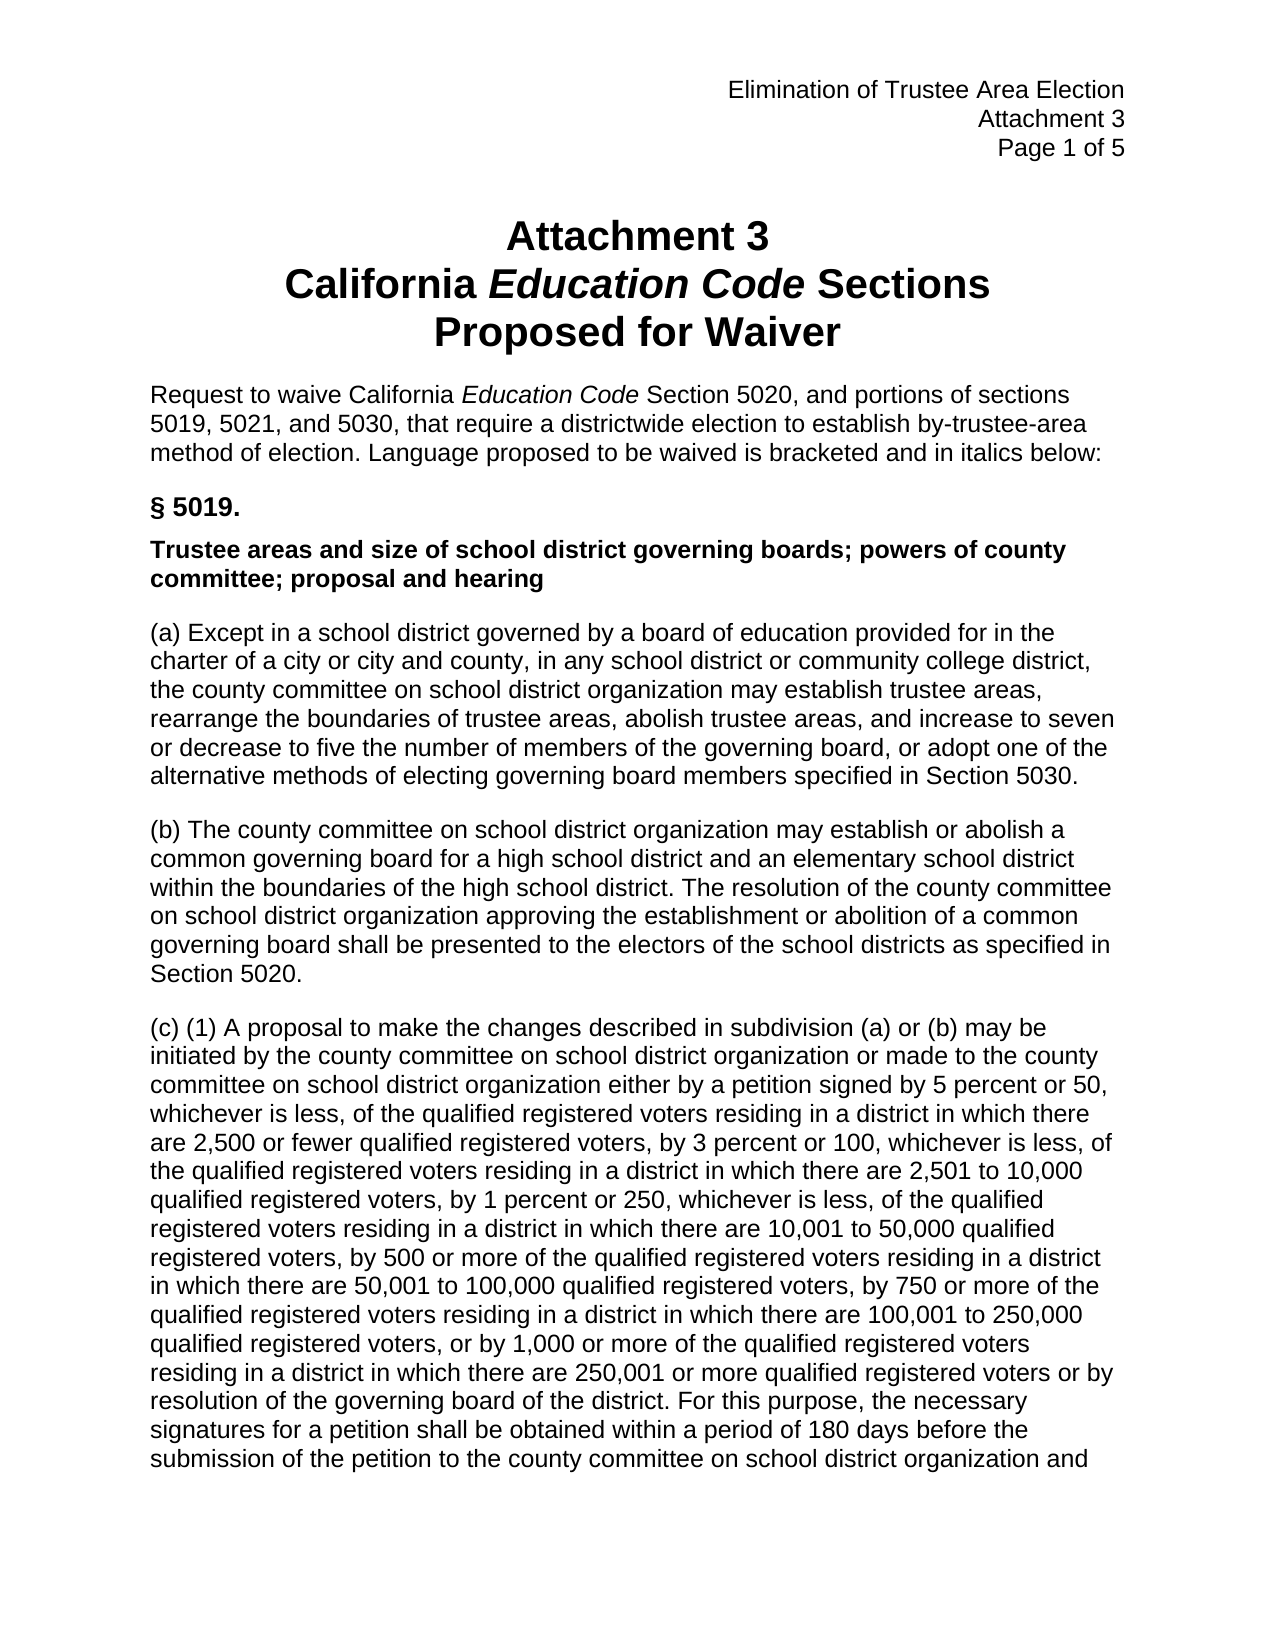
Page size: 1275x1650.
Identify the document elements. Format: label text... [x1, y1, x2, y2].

text (b) The county committee on school district organization may establish or abolish a common governing board for a high school district and an elementary school district within the boundaries of the high school district. The resolution of the county committee on school district organization approving the establishment or abolition of a common governing board shall be presented to the electors of the school districts as specified in Section 5020. [150, 815, 1125, 987]
text Trustee areas and size of school district governing boards; powers of county committee; proposal and hearing [150, 535, 1125, 592]
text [150, 1012, 1125, 1472]
text Request to waive California Education Code Section 5020, and portions of sections 5019, 5021, and 5030, that require a districtwide election to establish by-trustee-area method of election. Language proposed to be waived is bracketed and in italics below: [150, 380, 1125, 466]
subtitle § 5019. [150, 491, 1125, 522]
text (a) Except in a school district governed by a board of education provided for in the charter of a city or city and county, in any school district or community college district, the county committee on school district organization may establish trustee areas, rearrange the boundaries of trustee areas, abolish trustee areas, and increase to seven or decrease to five the number of members of the governing board, or adopt one of the alternative methods of electing governing board members specified in Section 5030. [150, 617, 1125, 790]
subtitle Attachment 3 California Education Code Sections Proposed for Waiver [150, 211, 1125, 355]
